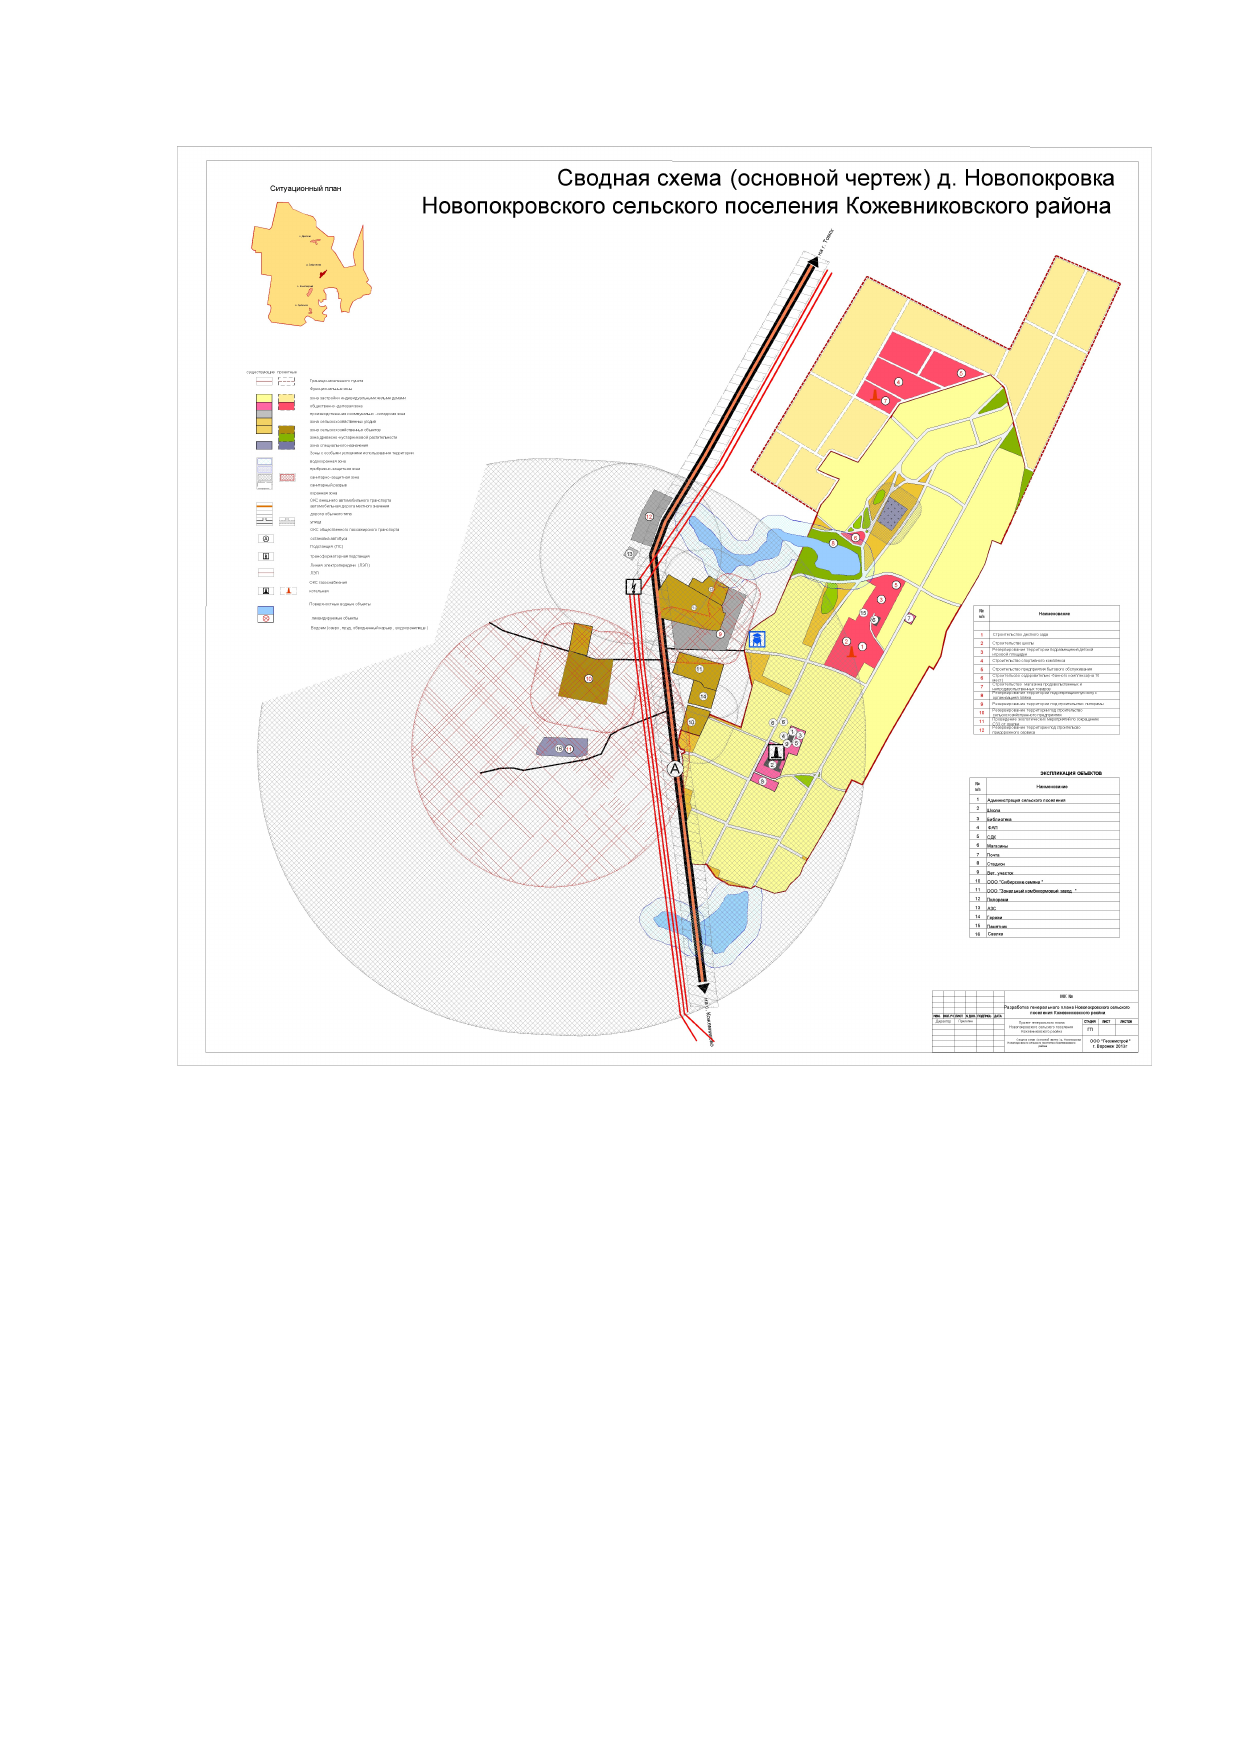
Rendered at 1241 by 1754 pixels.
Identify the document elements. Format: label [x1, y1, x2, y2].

picture [177, 146, 1152, 1066]
